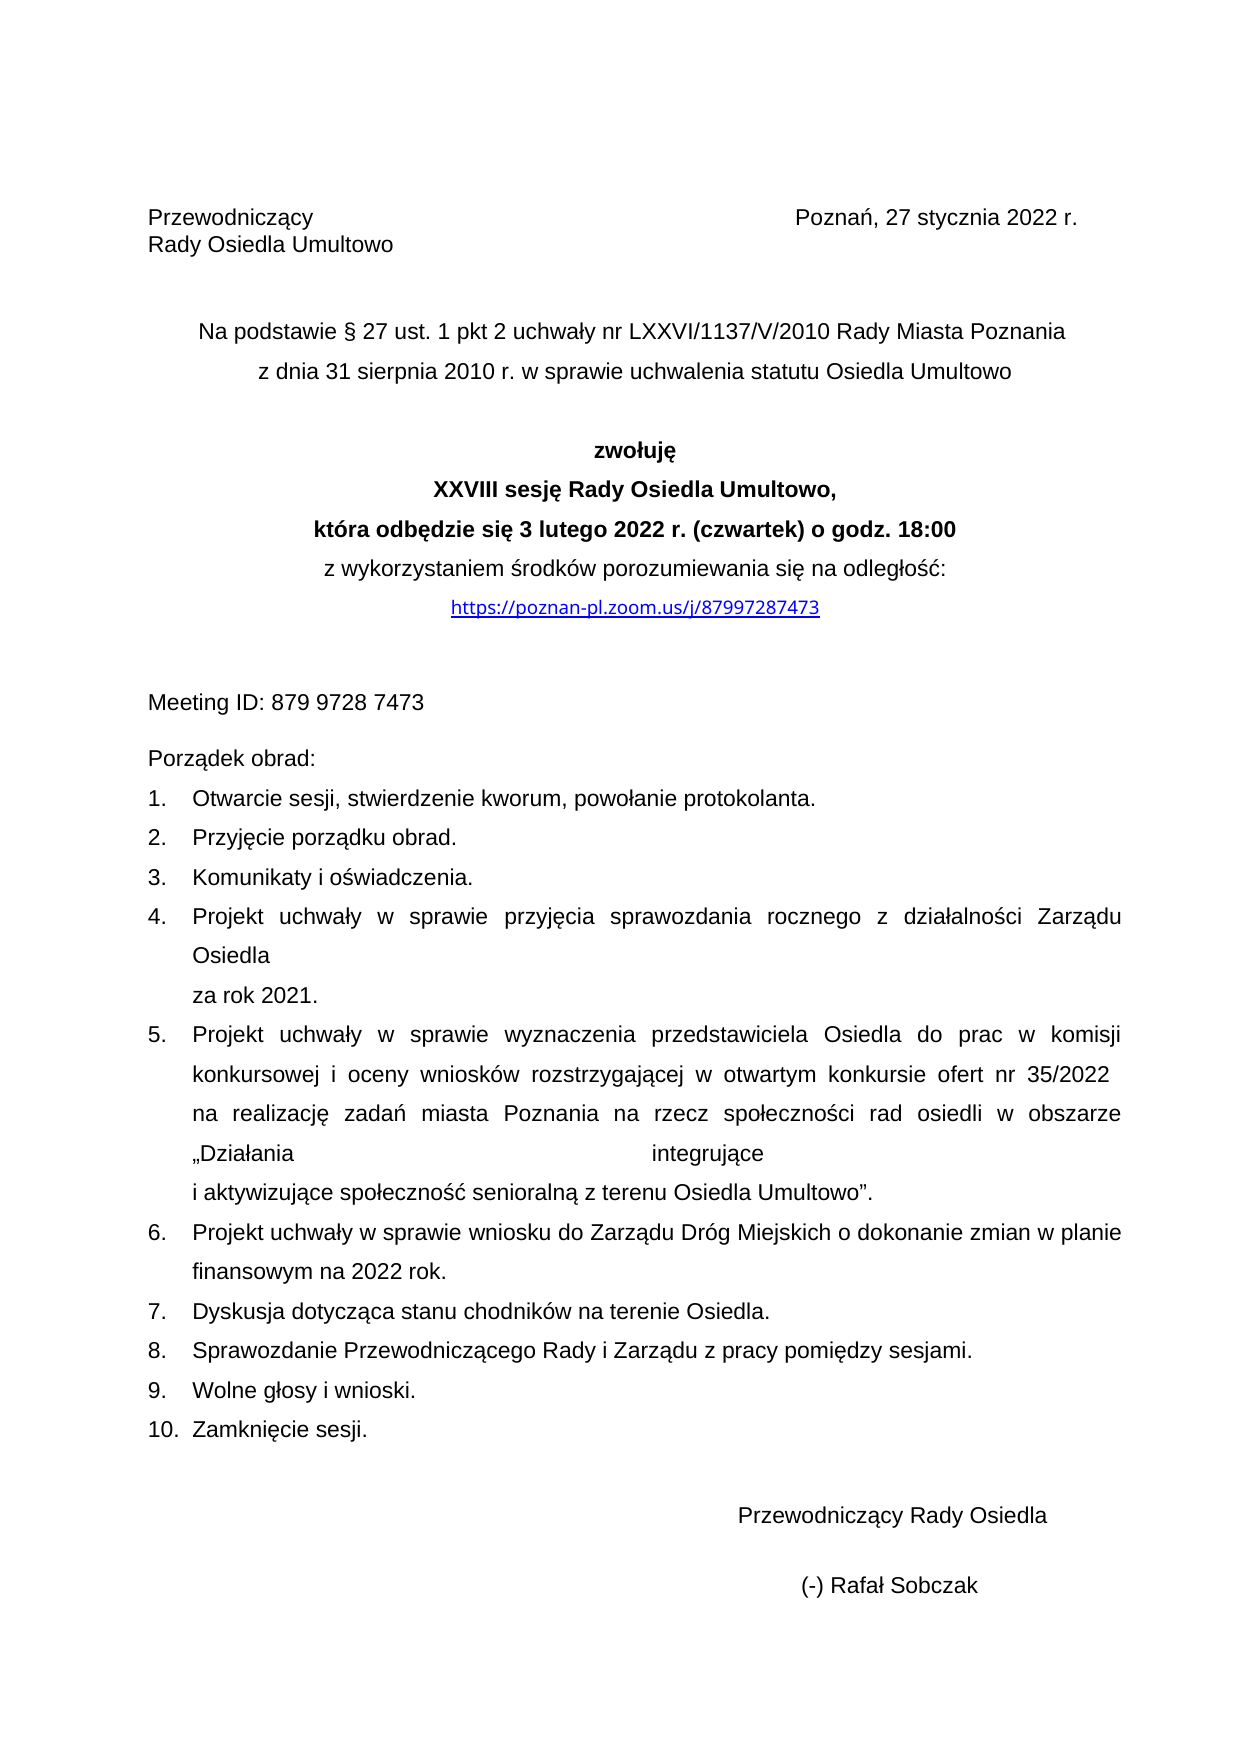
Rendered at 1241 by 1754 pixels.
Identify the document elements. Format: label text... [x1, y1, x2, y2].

list Projekt uchwały w sprawie wyznaczenia przedstawiciela Osiedla do prac w komisji konkursowej i oceny wniosków rozstrzygającej w otwartym konkursie ofert nr 35/2022 na realizację zadań miasta Poznania na rzecz społeczności rad osiedli w obszarze „Działania integrujące i aktywizujące społeczność senioralną z terenu Osiedla Umultowo”. [148, 1021, 1122, 1206]
list Przyjęcie porządku obrad. [148, 824, 1122, 850]
text XXVIII sesję Rady Osiedla Umultowo, [148, 476, 1122, 502]
list Projekt uchwały w sprawie wniosku do Zarządu Dróg Miejskich o dokonanie zmian w planie finansowym na 2022 rok. [148, 1219, 1122, 1284]
text (-) Rafał Sobczak [616, 1572, 1122, 1598]
text Meeting ID: 879 9728 7473 [148, 689, 1122, 715]
list Dyskusja dotycząca stanu chodników na terenie Osiedla. [148, 1298, 1122, 1324]
text która odbędzie się 3 lutego 2022 r. (czwartek) o godz. 18:00 [148, 516, 1122, 542]
text Porządek obrad: [148, 745, 1122, 771]
list Projekt uchwały w sprawie przyjęcia sprawozdania rocznego z działalności Zarządu Osiedla za rok 2021. [148, 903, 1122, 1008]
list Komunikaty i oświadczenia. [148, 863, 1122, 890]
text Przewodniczący Rady Osiedla [664, 1502, 1122, 1529]
list Sprawozdanie Przewodniczącego Rady i Zarządu z pracy pomiędzy sesjami. [148, 1337, 1122, 1363]
text zwołuję [148, 437, 1122, 463]
list Wolne głosy i wnioski. [148, 1377, 1122, 1403]
text Na podstawie § 27 ust. 1 pkt 2 uchwały nr LXXVI/1137/V/2010 Rady Miasta Poznania z dnia 31 sierpnia 2010 r. w sprawie uchwalenia statutu Osiedla Umultowo [148, 318, 1122, 384]
text https://poznan-pl.zoom.us/j/87997287473 [148, 594, 1122, 620]
text Rady Osiedla Umultowo [148, 231, 1122, 257]
text Przewodniczący Poznań, 27 stycznia 2022 r. [148, 204, 1122, 231]
list Otwarcie sesji, stwierdzenie kworum, powołanie protokolanta. [148, 784, 1122, 811]
text z wykorzystaniem środków porozumiewania się na odległość: [148, 555, 1122, 581]
list Zamknięcie sesji. [148, 1416, 1122, 1442]
